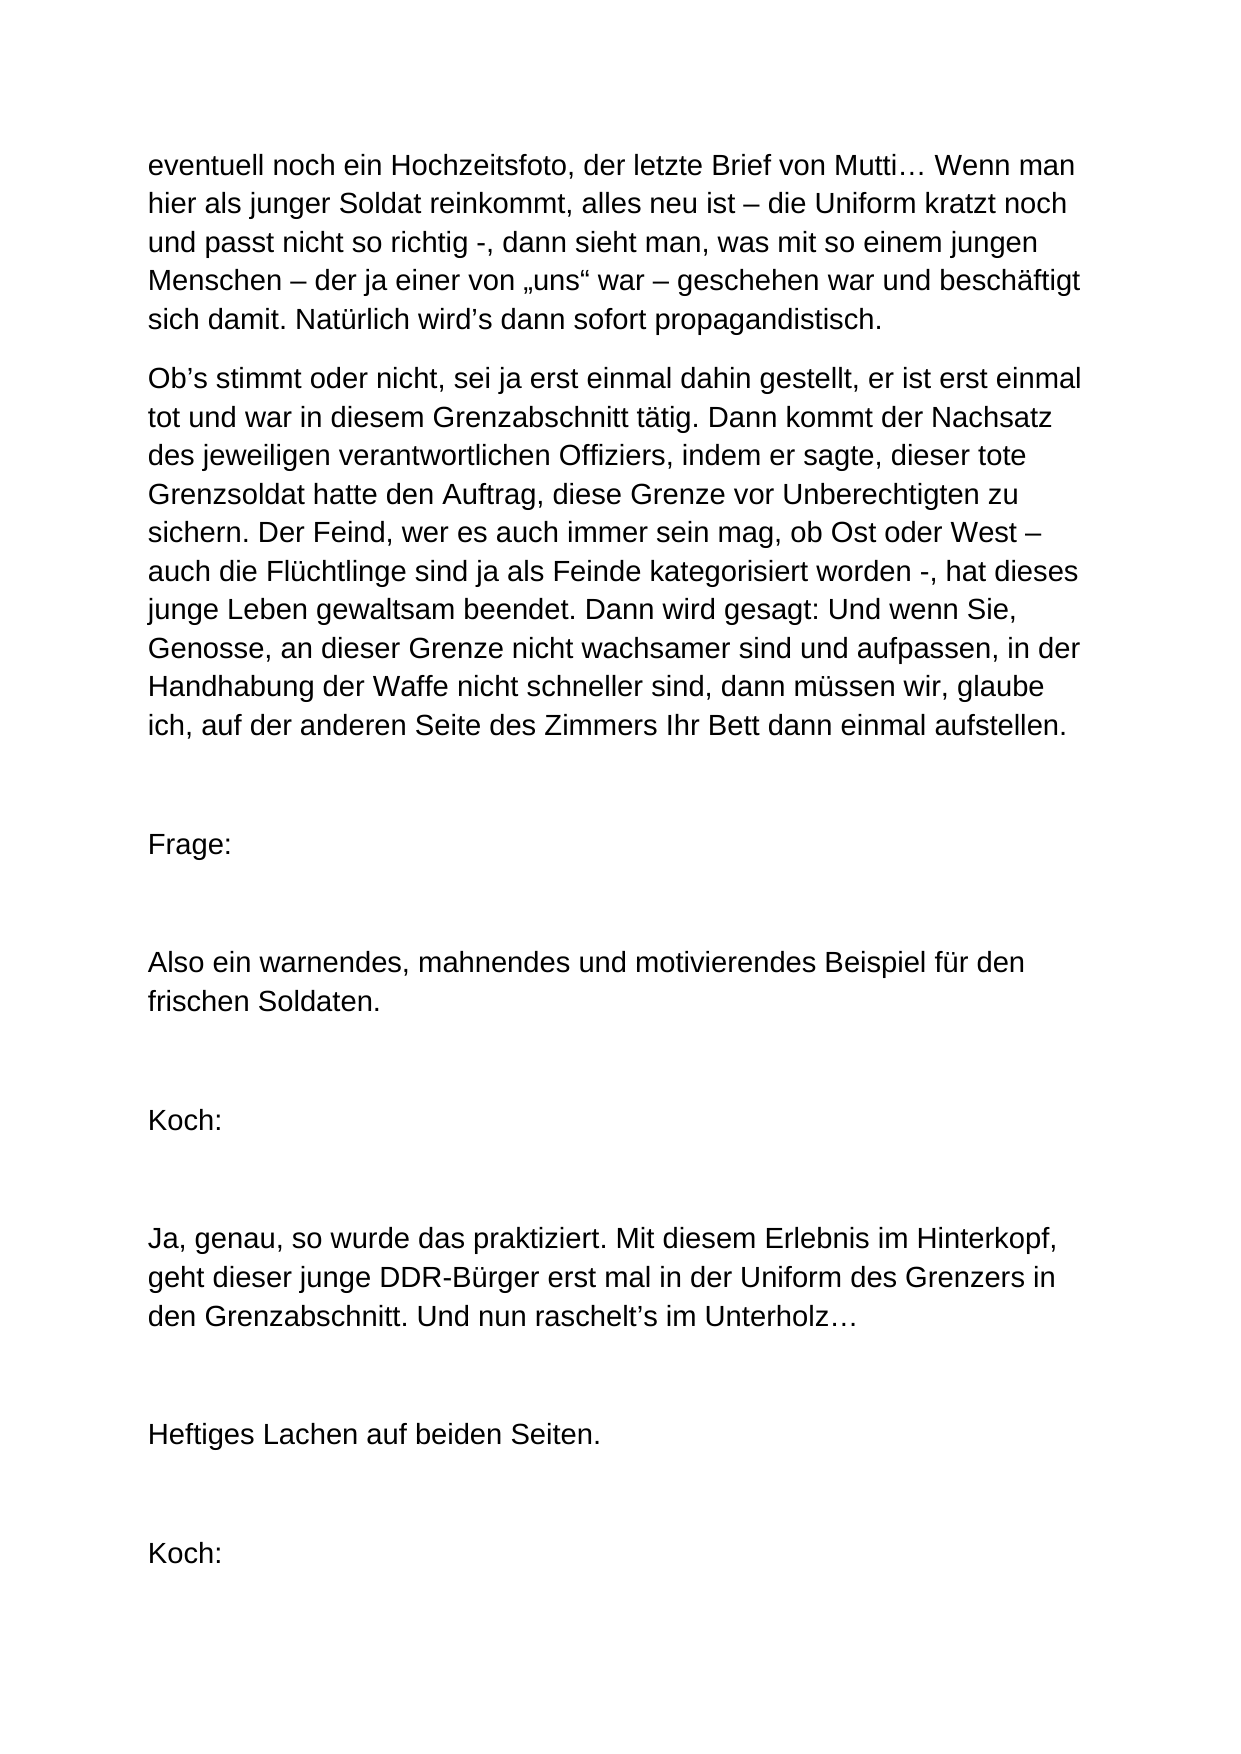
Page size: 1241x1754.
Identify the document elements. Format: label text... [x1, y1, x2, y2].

text Ob’s stimmt oder nicht, sei ja erst einmal dahin gestellt, er ist erst einmal tot und war in diesem Grenzabschnitt tätig. Dann kommt der Nachsatz des jeweiligen verantwortlichen Offiziers, indem er sagte, dieser tote Grenzsoldat hatte den Auftrag, diese Grenze vor Unberechtigten zu sichern. Der Feind, wer es auch immer sein mag, ob Ost oder West – auch die Flüchtlinge sind ja als Feinde kategorisiert worden -, hat dieses junge Leben gewaltsam beendet. Dann wird gesagt: Und wenn Sie, Genosse, an dieser Grenze nicht wachsamer sind und aufpassen, in der Handhabung der Waffe nicht schneller sind, dann müssen wir, glaube ich, auf der anderen Seite des Zimmers Ihr Bett dann einmal aufstellen. [148, 361, 1093, 742]
text Heftiges Lachen auf beiden Seiten. [148, 1417, 1093, 1451]
text Frage: [148, 827, 1093, 860]
text Koch: [148, 1103, 1093, 1136]
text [148, 148, 1093, 335]
text Also ein warnendes, mahnendes und motivierendes Beispiel für den frischen Soldaten. [148, 946, 1093, 1018]
text Ja, genau, so wurde das praktiziert. Mit diesem Erlebnis im Hinterkopf, geht dieser junge DDR-Bürger erst mal in der Uniform des Grenzers in den Grenzabschnitt. Und nun raschelt’s im Unterholz… [148, 1222, 1093, 1332]
text Koch: [148, 1536, 1093, 1570]
